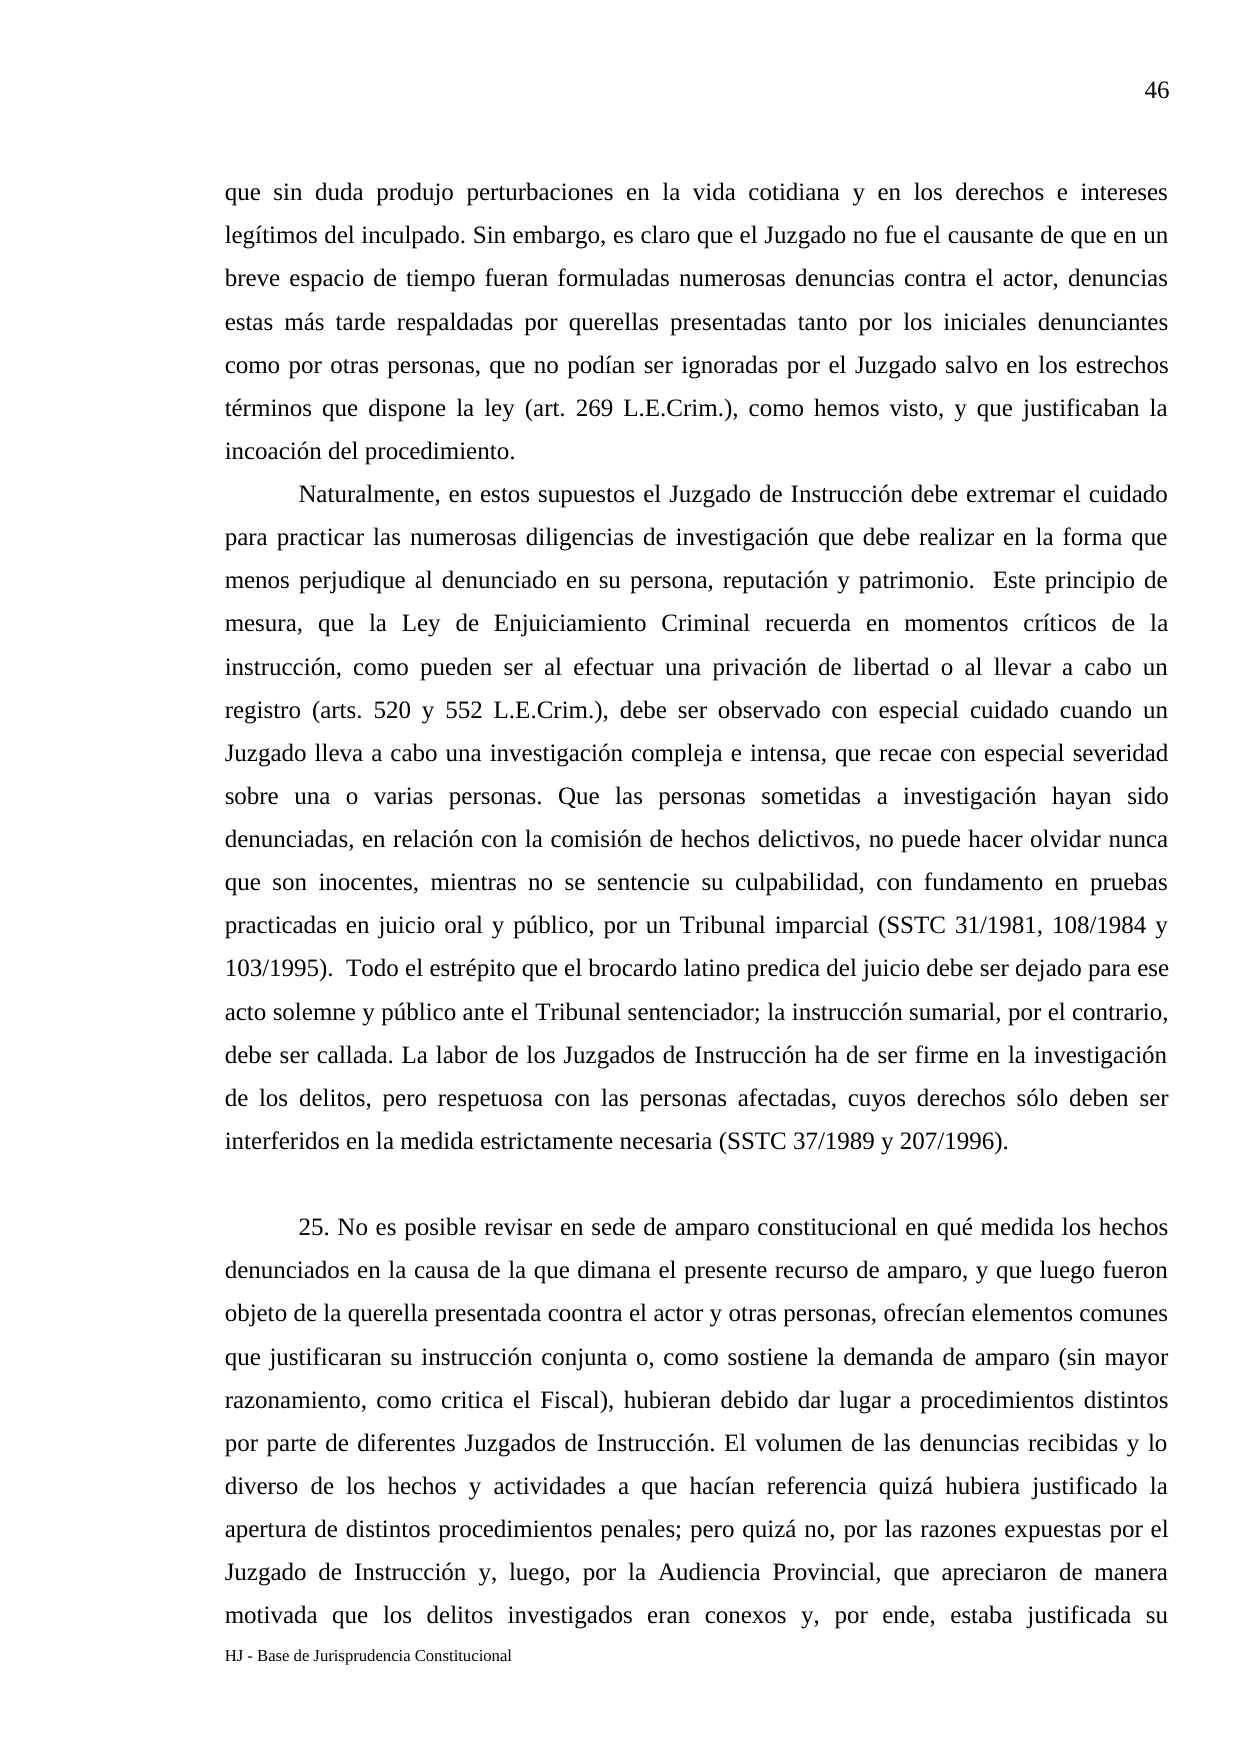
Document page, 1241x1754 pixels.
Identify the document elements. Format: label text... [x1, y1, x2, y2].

text Naturalmente, en estos supuestos el Juzgado de Instrucción debe extremar el cuidado para practicar las numerosas diligencias de investigación que debe realizar en la forma que menos perjudique al denunciado en su persona, reputación y patrimonio. Este principio de mesura, que la Ley de Enjuiciamiento Criminal recuerda en momentos críticos de la instrucción, como pueden ser al efectuar una privación de libertad o al llevar a cabo un registro (arts. 520 y 552 L.E.Crim.), debe ser observado con especial cuidado cuando un Juzgado lleva a cabo una investigación compleja e intensa, que recae con especial severidad sobre una o varias personas. Que las personas sometidas a investigación hayan sido denunciadas, en relación con la comisión de hechos delictivos, no puede hacer olvidar nunca que son inocentes, mientras no se sentencie su culpabilidad, con fundamento en pruebas practicadas en juicio oral y público, por un Tribunal imparcial (SSTC 31/1981, 108/1984 y 103/1995). Todo el estrépito que el brocardo latino predica del juicio debe ser dejado para ese acto solemne y público ante el Tribunal sentenciador; la instrucción sumarial, por el contrario, debe ser callada. La labor de los Juzgados de Instrucción ha de ser firme en la investigación de los delitos, pero respetuosa con las personas afectadas, cuyos derechos sólo deben ser interferidos en la medida estrictamente necesaria (SSTC 37/1989 y 207/1996). [224, 479, 1169, 1155]
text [224, 177, 1169, 465]
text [224, 1212, 1169, 1629]
